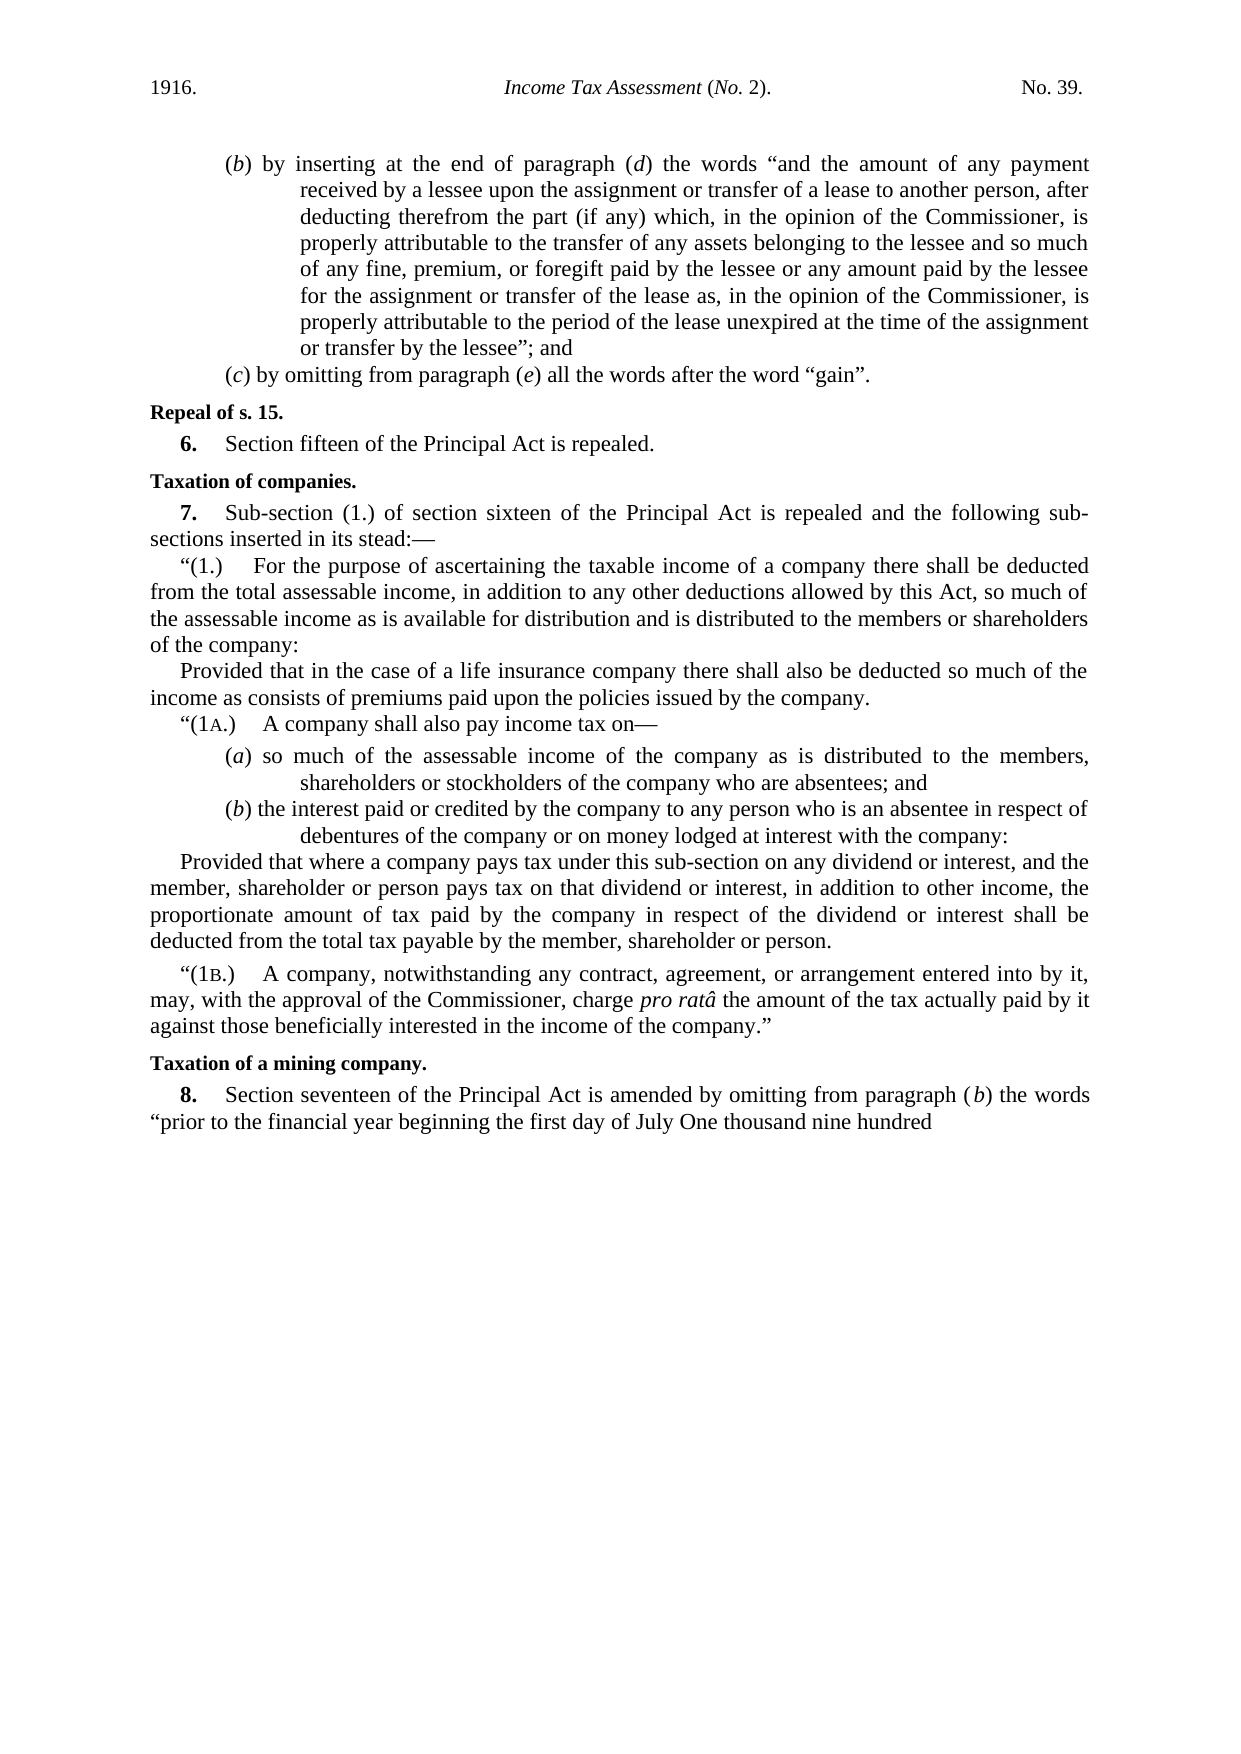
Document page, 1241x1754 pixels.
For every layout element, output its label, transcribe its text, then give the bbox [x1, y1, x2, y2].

text Provided that in the case of a life insurance company there shall also be deducted so much of the income as consists of premiums paid upon the policies issued by the company. [150, 657, 1090, 710]
text 6. Section fifteen of the Principal Act is repealed. [150, 430, 1090, 456]
text Taxation of a mining company. [150, 1051, 1090, 1075]
text 8. Section seventeen of the Principal Act is amended by omitting from paragraph (b) the words “prior to the financial year beginning the first day of July One thousand nine hundred [150, 1082, 1090, 1134]
text “(1b.) A company, notwithstanding any contract, agreement, or arrangement entered into by it, may, with the approval of the Commissioner, charge pro ratâ the amount of the tax actually paid by it against those beneficially interested in the income of the company.” [150, 960, 1090, 1039]
text (c) by omitting from paragraph (e) all the words after the word “gain”. [225, 361, 1090, 387]
text “(1.) For the purpose of ascertaining the taxable income of a company there shall be deducted from the total assessable income, in addition to any other deductions allowed by this Act, so much of the assessable income as is available for distribution and is distributed to the members or shareholders of the company: [150, 552, 1090, 657]
text Taxation of companies. [150, 469, 1090, 493]
text “(1a.) A company shall also pay income tax on— [150, 710, 1090, 736]
text Provided that where a company pays tax under this sub-section on any dividend or interest, and the member, shareholder or person pays tax on that dividend or interest, in addition to other income, the proportionate amount of tax paid by the company in respect of the dividend or interest shall be deducted from the total tax payable by the member, shareholder or person. [150, 848, 1090, 953]
text (b) by inserting at the end of paragraph (d) the words “and the amount of any payment received by a lessee upon the assignment or transfer of a lease to another person, after deducting therefrom the part (if any) which, in the opinion of the Commissioner, is properly attributable to the transfer of any assets belonging to the lessee and so much of any fine, premium, or foregift paid by the lessee or any amount paid by the lessee for the assignment or transfer of the lease as, in the opinion of the Commissioner, is properly attributable to the period of the lease unexpired at the time of the assignment or transfer by the lessee”; and [225, 150, 1090, 361]
text 7. Sub-section (1.) of section sixteen of the Principal Act is repealed and the following sub-sections inserted in its stead:— [150, 499, 1090, 552]
text (a) so much of the assessable income of the company as is distributed to the members, shareholders or stockholders of the company who are absentees; and [225, 743, 1090, 795]
text Repeal of s. 15. [150, 400, 1090, 424]
text (b) the interest paid or credited by the company to any person who is an absentee in respect of debentures of the company or on money lodged at interest with the company: [225, 795, 1090, 848]
